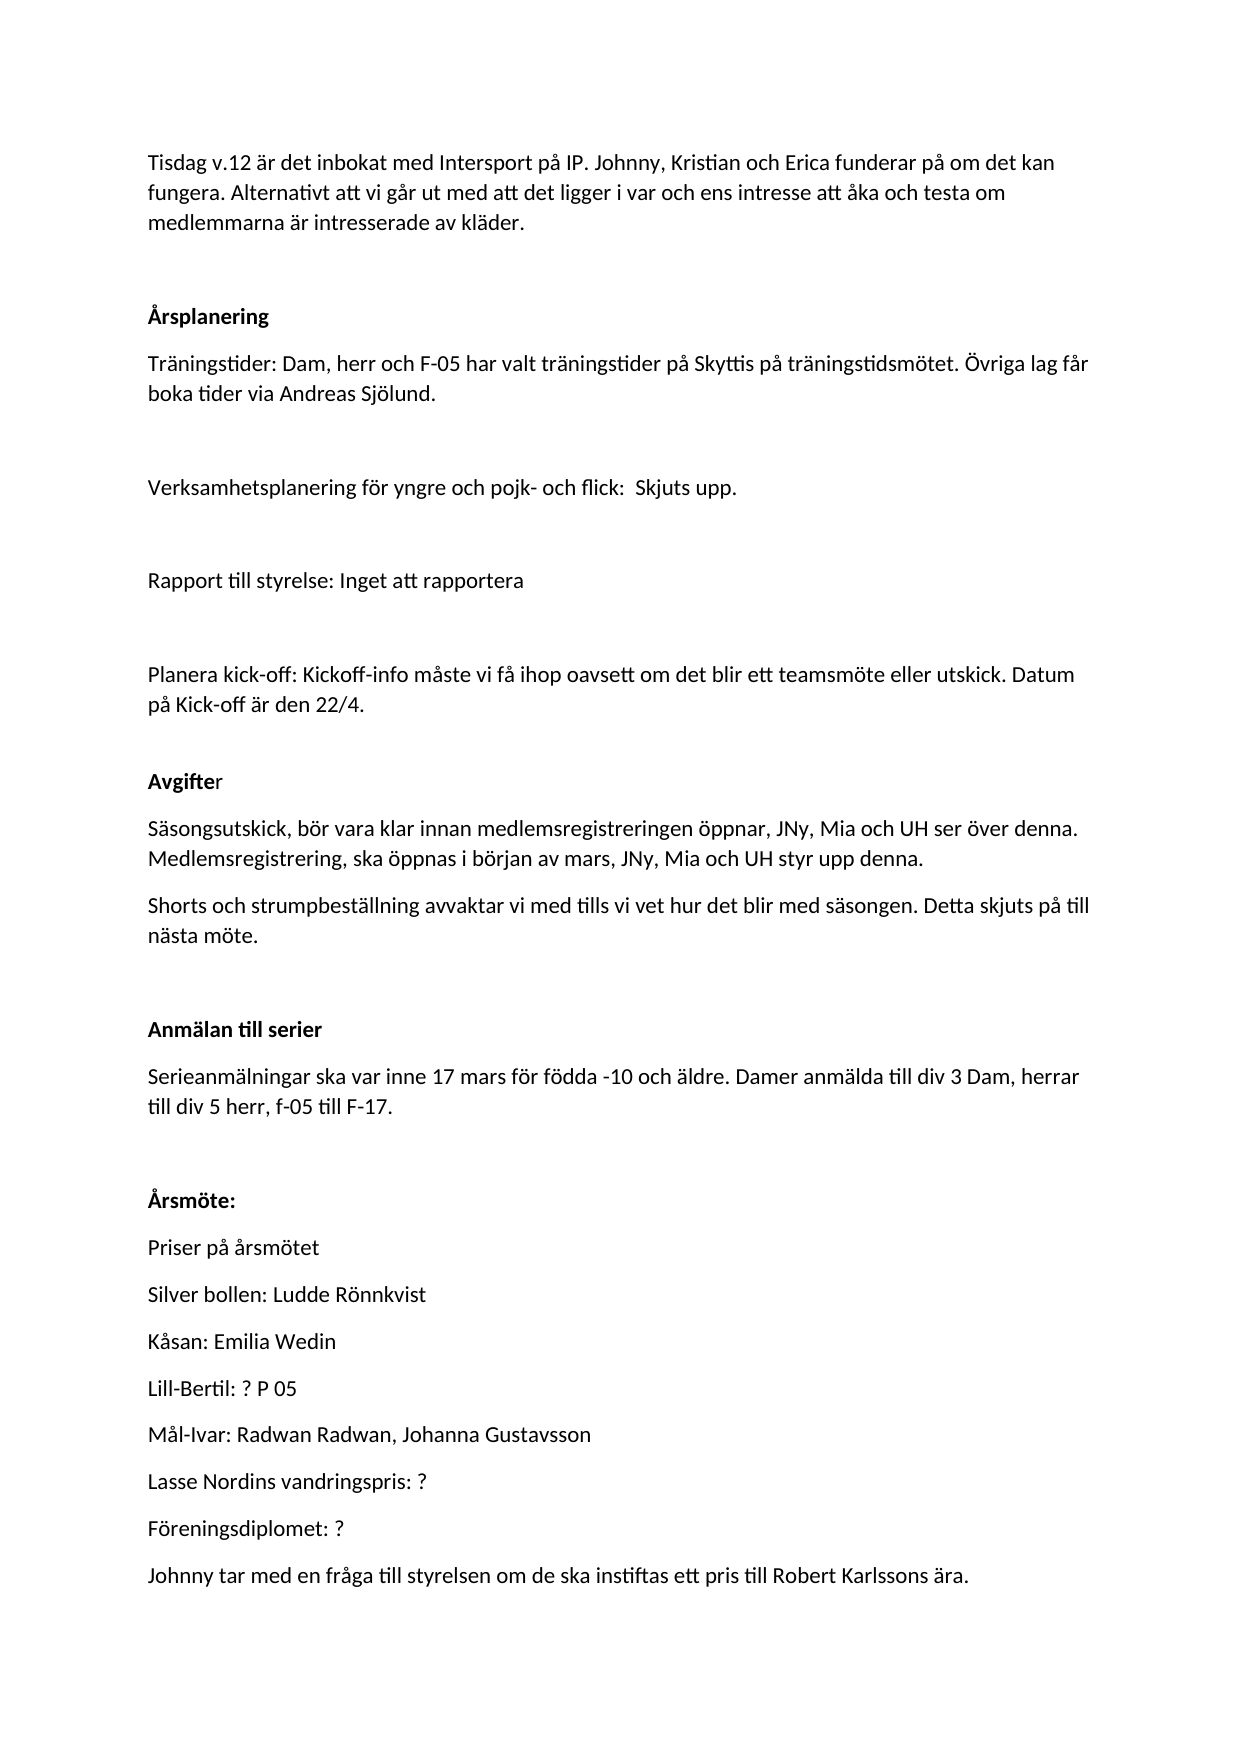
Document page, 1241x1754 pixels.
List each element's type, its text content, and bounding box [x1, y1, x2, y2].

text Rapport till styrelse: Inget att rapportera [148, 566, 1093, 594]
text Träningstider: Dam, herr och F-05 har valt träningstider på Skyttis på träningstidsmötet. Övriga lag får boka tider via Andreas Sjölund. [148, 349, 1093, 407]
text Silver bollen: Ludde Rönnkvist [148, 1280, 1093, 1308]
text Shorts och strumpbeställning avvaktar vi med tills vi vet hur det blir med säsongen. Detta skjuts på till nästa möte. [148, 891, 1093, 949]
text Verksamhetsplanering för yngre och pojk- och flick: Skjuts upp. [148, 473, 1093, 501]
text Serieanmälningar ska var inne 17 mars för födda -10 och äldre. Damer anmälda till div 3 Dam, herrar till div 5 herr, f-05 till F-17. [148, 1062, 1093, 1120]
text Priser på årsmötet [148, 1233, 1093, 1261]
text Lill-Bertil: ? P 05 [148, 1374, 1093, 1402]
text Föreningsdiplomet: ? [148, 1514, 1093, 1542]
text Kåsan: Emilia Wedin [148, 1327, 1093, 1355]
text Årsmöte: [148, 1186, 1093, 1214]
text Anmälan till serier [148, 1015, 1093, 1043]
text Johnny tar med en fråga till styrelsen om de ska instiftas ett pris till Robert Karlssons ära. [148, 1561, 1093, 1589]
text Avgifter [148, 767, 1093, 795]
text Mål-Ivar: Radwan Radwan, Johanna Gustavsson [148, 1421, 1093, 1448]
text Tisdag v.12 är det inbokat med Intersport på IP. Johnny, Kristian och Erica funderar på om det kan fungera. Alternativt att vi går ut med att det ligger i var och ens intresse att åka och testa om medlemmarna är intresserade av kläder. [148, 148, 1093, 236]
text Säsongsutskick, bör vara klar innan medlemsregistreringen öppnar, JNy, Mia och UH ser över denna. Medlemsregistrering, ska öppnas i början av mars, JNy, Mia och UH styr upp denna. [148, 814, 1093, 872]
text Planera kick-off: Kickoff-info måste vi få ihop oavsett om det blir ett teamsmöte eller utskick. Datum på Kick-off är den 22/4. [148, 660, 1093, 748]
text Lasse Nordins vandringspris: ? [148, 1467, 1093, 1495]
text Årsplanering [148, 302, 1093, 330]
